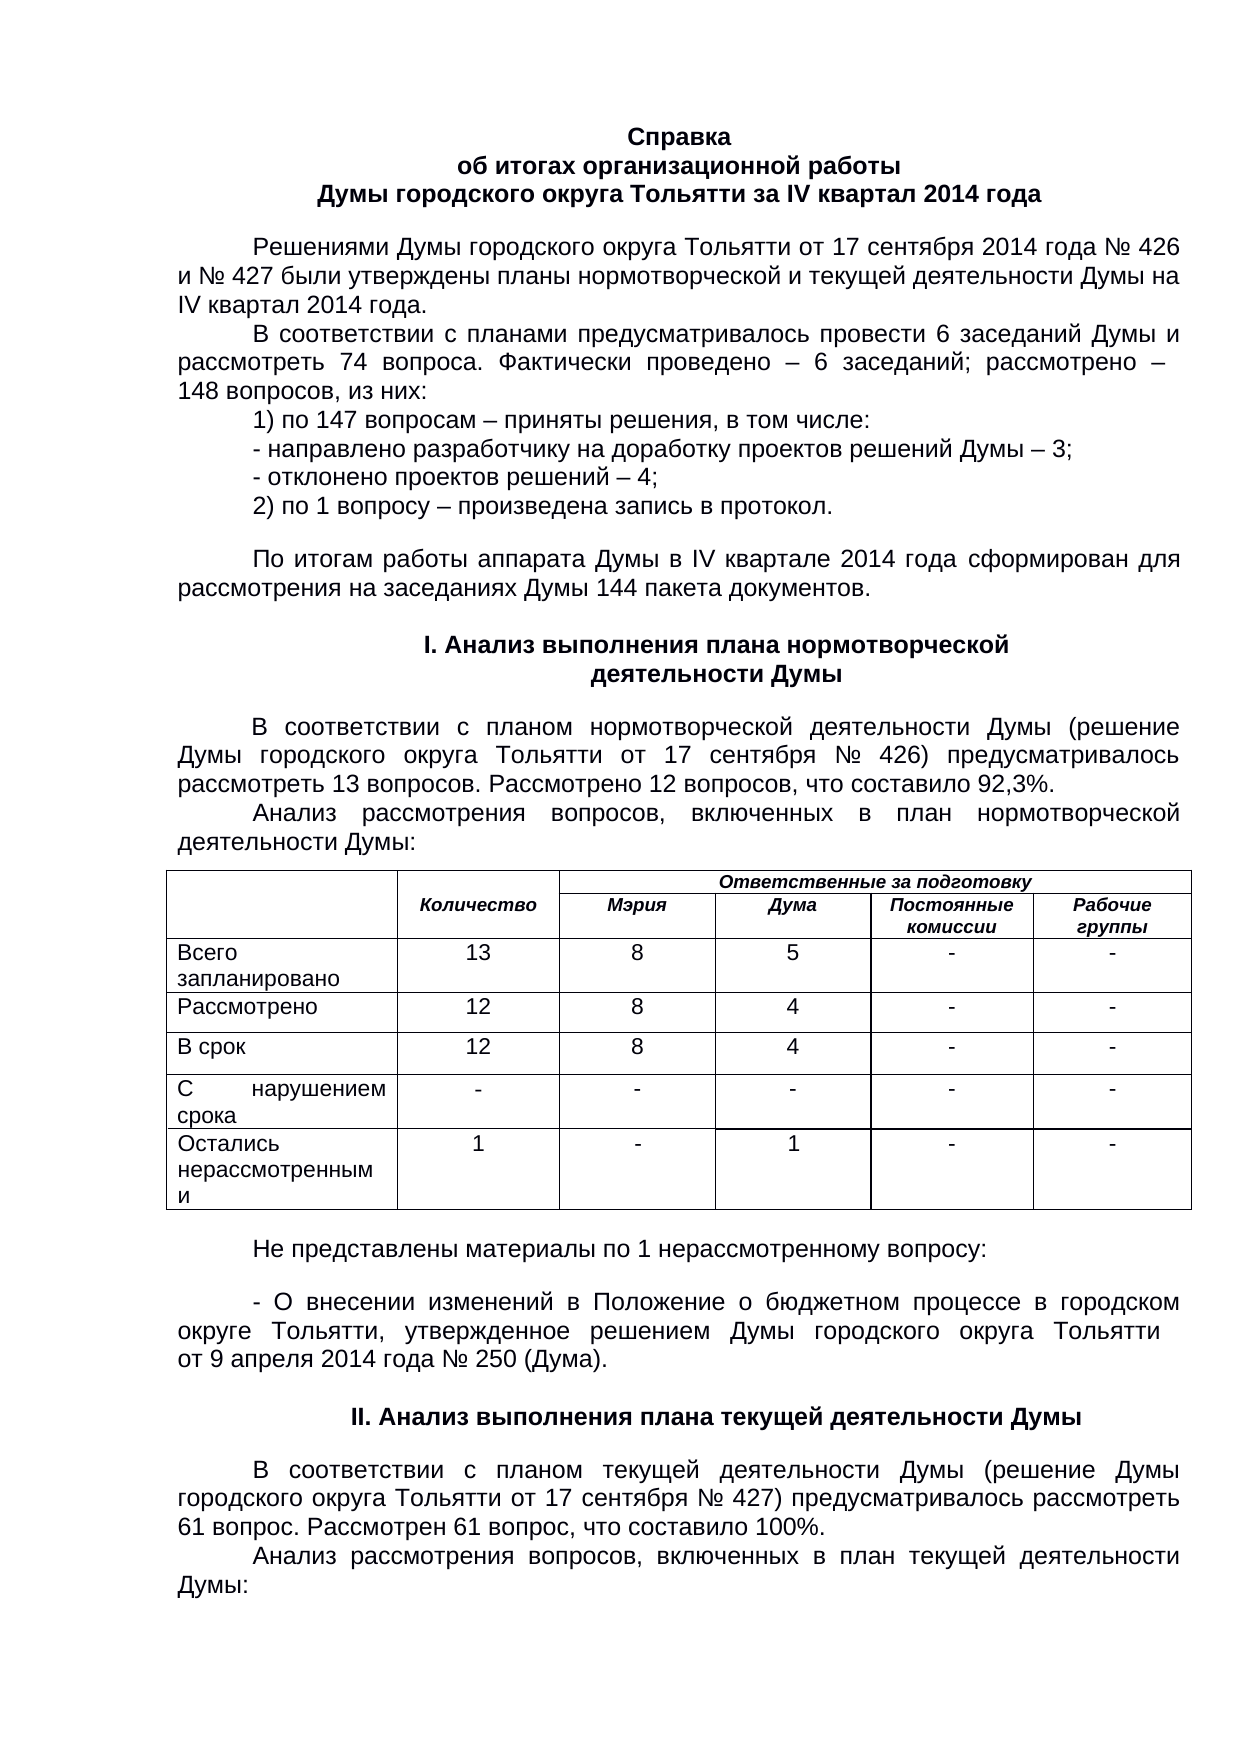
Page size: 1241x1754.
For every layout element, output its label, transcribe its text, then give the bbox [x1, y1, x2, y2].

table_cell 4 [716, 1033, 870, 1074]
subtitle деятельности Думы [252, 659, 1181, 687]
text об итогах организационной работы [177, 151, 1181, 179]
table_cell - [716, 1075, 870, 1128]
table_header [167, 871, 397, 893]
table_cell 8 [560, 1033, 715, 1074]
text По итогам работы аппарата Думы в IV квартале 2014 года сформирован для рассмотрения на заседаниях Думы 144 пакета документов. [177, 544, 1181, 601]
table_cell - [1034, 939, 1191, 992]
text Справка [177, 122, 1181, 151]
table_cell - [560, 1129, 715, 1209]
table_cell 5 [716, 939, 870, 992]
table_cell Мэрия [560, 894, 715, 937]
table_cell 1 [716, 1130, 870, 1209]
table_cell С нарушением срока [167, 1075, 397, 1128]
table_cell 8 [560, 939, 715, 992]
text Анализ рассмотрения вопросов, включенных в план нормотворческой деятельности Думы: [177, 798, 1181, 855]
table_cell Всего запланировано [167, 939, 397, 992]
table_cell 1 [398, 1129, 559, 1209]
table_cell 4 [716, 993, 870, 1032]
table_cell 12 [398, 1033, 559, 1074]
text В соответствии с планом нормотворческой деятельности Думы (решение Думы городского округа Тольятти от 17 сентября № 426) предусматривалось рассмотреть 13 вопросов. Рассмотрено 12 вопросов, что составило 92,3%. [177, 711, 1181, 798]
table_cell - [560, 1075, 715, 1128]
table_cell - [1034, 1130, 1191, 1209]
table_cell Остались нерассмотренными [167, 1129, 397, 1209]
table_cell Рабочие группы [1034, 894, 1191, 937]
table_cell Постоянные комиссии [872, 894, 1033, 937]
table_cell Рассмотрено [167, 993, 397, 1032]
subtitle I. Анализ выполнения плана нормотворческой [252, 630, 1181, 659]
subtitle II. Анализ выполнения плана текущей деятельности Думы [252, 1402, 1181, 1431]
text - направлено разработчику на доработку проектов решений Думы – 3; [177, 433, 1181, 462]
table_cell Дума [716, 894, 870, 937]
table_cell - [872, 1075, 1033, 1128]
text Не представлены материалы по 1 нерассмотренному вопросу: [177, 1234, 1181, 1263]
table_cell В срок [167, 1033, 397, 1074]
table_header [398, 871, 559, 893]
text В соответствии с планом текущей деятельности Думы (решение Думы городского округа Тольятти от 17 сентября № 427) предусматривалось рассмотреть 61 вопрос. Рассмотрен 61 вопрос, что составило 100%. [177, 1454, 1181, 1541]
text - отклонено проектов решений – 4; [177, 462, 1181, 491]
text В соответствии с планами предусматривалось провести 6 заседаний Думы и рассмотреть 74 вопроса. Фактически проведено – 6 заседаний; рассмотрено – 148 вопросов, из них: [177, 318, 1181, 405]
table_cell 13 [398, 939, 559, 992]
text 2) по 1 вопросу – произведена запись в протокол. [177, 491, 1181, 520]
table_cell Количество [398, 893, 559, 937]
table_cell 8 [560, 993, 715, 1032]
table_cell - [872, 939, 1033, 992]
table_cell [167, 893, 397, 937]
table_cell - [872, 1130, 1033, 1209]
table_cell - [872, 1033, 1033, 1074]
text Анализ рассмотрения вопросов, включенных в план текущей деятельности Думы: [177, 1541, 1181, 1598]
table_cell - [1034, 1075, 1191, 1128]
text Решениями Думы городского округа Тольятти от 17 сентября 2014 года № 426 и № 427 были утверждены планы нормотворческой и текущей деятельности Думы на IV квартал 2014 года. [177, 232, 1181, 318]
table_cell - [1034, 1033, 1191, 1074]
table_cell - [872, 993, 1033, 1032]
text Думы городского округа Тольятти за IV квартал 2014 года [177, 179, 1181, 208]
text - О внесении изменений в Положение о бюджетном процессе в городском округе Тольятти, утвержденное решением Думы городского округа Тольятти от 9 апреля 2014 года № 250 (Дума). [177, 1287, 1181, 1373]
table_header Ответственные за подготовку [560, 871, 1191, 893]
table_cell - [1034, 993, 1191, 1032]
table_cell 12 [398, 993, 559, 1032]
text 1) по 147 вопросам – приняты решения, в том числе: [177, 405, 1181, 433]
table_cell - [398, 1075, 559, 1128]
